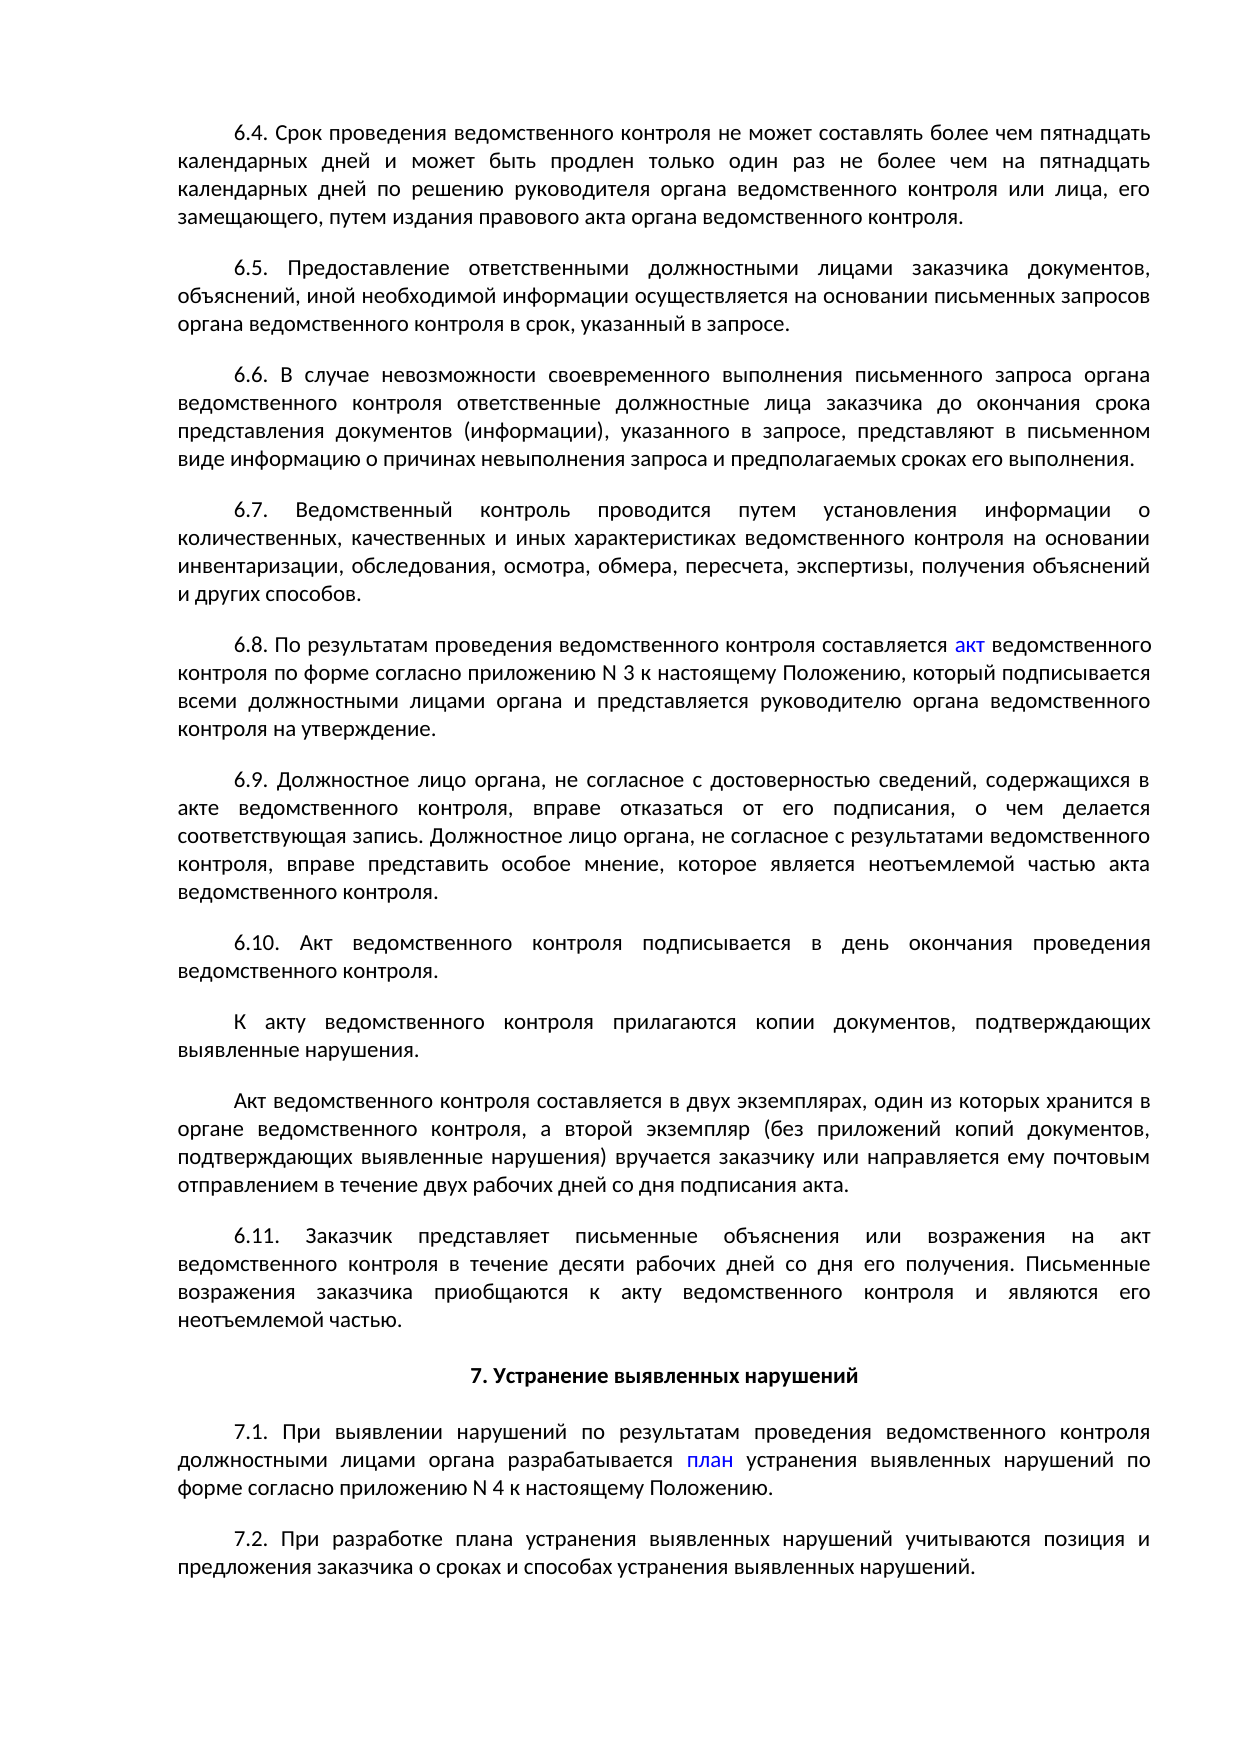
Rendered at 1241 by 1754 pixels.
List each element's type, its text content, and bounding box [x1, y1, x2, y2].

text 6.4. Срок проведения ведомственного контроля не может составлять более чем пятнадцать календарных дней и может быть продлен только один раз не более чем на пятнадцать календарных дней по решению руководителя органа ведомственного контроля или лица, его замещающего, путем издания правового акта органа ведомственного контроля. [177, 118, 1152, 230]
text 6.5. Предоставление ответственными должностными лицами заказчика документов, объяснений, иной необходимой информации осуществляется на основании письменных запросов органа ведомственного контроля в срок, указанный в запросе. [177, 253, 1152, 337]
text 6.7. Ведомственный контроль проводится путем установления информации о количественных, качественных и иных характеристиках ведомственного контроля на основании инвентаризации, обследования, осмотра, обмера, пересчета, экспертизы, получения объяснений и других способов. [177, 495, 1152, 607]
text 7.1. При выявлении нарушений по результатам проведения ведомственного контроля должностными лицами органа разрабатывается план устранения выявленных нарушений по форме согласно приложению N 4 к настоящему Положению. [177, 1417, 1152, 1501]
text 6.6. В случае невозможности своевременного выполнения письменного запроса органа ведомственного контроля ответственные должностные лица заказчика до окончания срока представления документов (информации), указанного в запросе, представляют в письменном виде информацию о причинах невыполнения запроса и предполагаемых сроках его выполнения. [177, 360, 1152, 472]
text 6.11. Заказчик представляет письменные объяснения или возражения на акт ведомственного контроля в течение десяти рабочих дней со дня его получения. Письменные возражения заказчика приобщаются к акту ведомственного контроля и являются его неотъемлемой частью. [177, 1221, 1152, 1333]
title 7. Устранение выявленных нарушений [177, 1361, 1152, 1389]
text 6.8. По результатам проведения ведомственного контроля составляется акт ведомственного контроля по форме согласно приложению N 3 к настоящему Положению, который подписывается всеми должностными лицами органа и представляется руководителю органа ведомственного контроля на утверждение. [177, 630, 1152, 742]
text 6.9. Должностное лицо органа, не согласное с достоверностью сведений, содержащихся в акте ведомственного контроля, вправе отказаться от его подписания, о чем делается соответствующая запись. Должностное лицо органа, не согласное с результатами ведомственного контроля, вправе представить особое мнение, которое является неотъемлемой частью акта ведомственного контроля. [177, 765, 1152, 905]
text К акту ведомственного контроля прилагаются копии документов, подтверждающих выявленные нарушения. [177, 1007, 1152, 1063]
text 6.10. Акт ведомственного контроля подписывается в день окончания проведения ведомственного контроля. [177, 928, 1152, 984]
text Акт ведомственного контроля составляется в двух экземплярах, один из которых хранится в органе ведомственного контроля, а второй экземпляр (без приложений копий документов, подтверждающих выявленные нарушения) вручается заказчику или направляется ему почтовым отправлением в течение двух рабочих дней со дня подписания акта. [177, 1086, 1152, 1198]
text 7.2. При разработке плана устранения выявленных нарушений учитываются позиция и предложения заказчика о сроках и способах устранения выявленных нарушений. [177, 1524, 1152, 1580]
